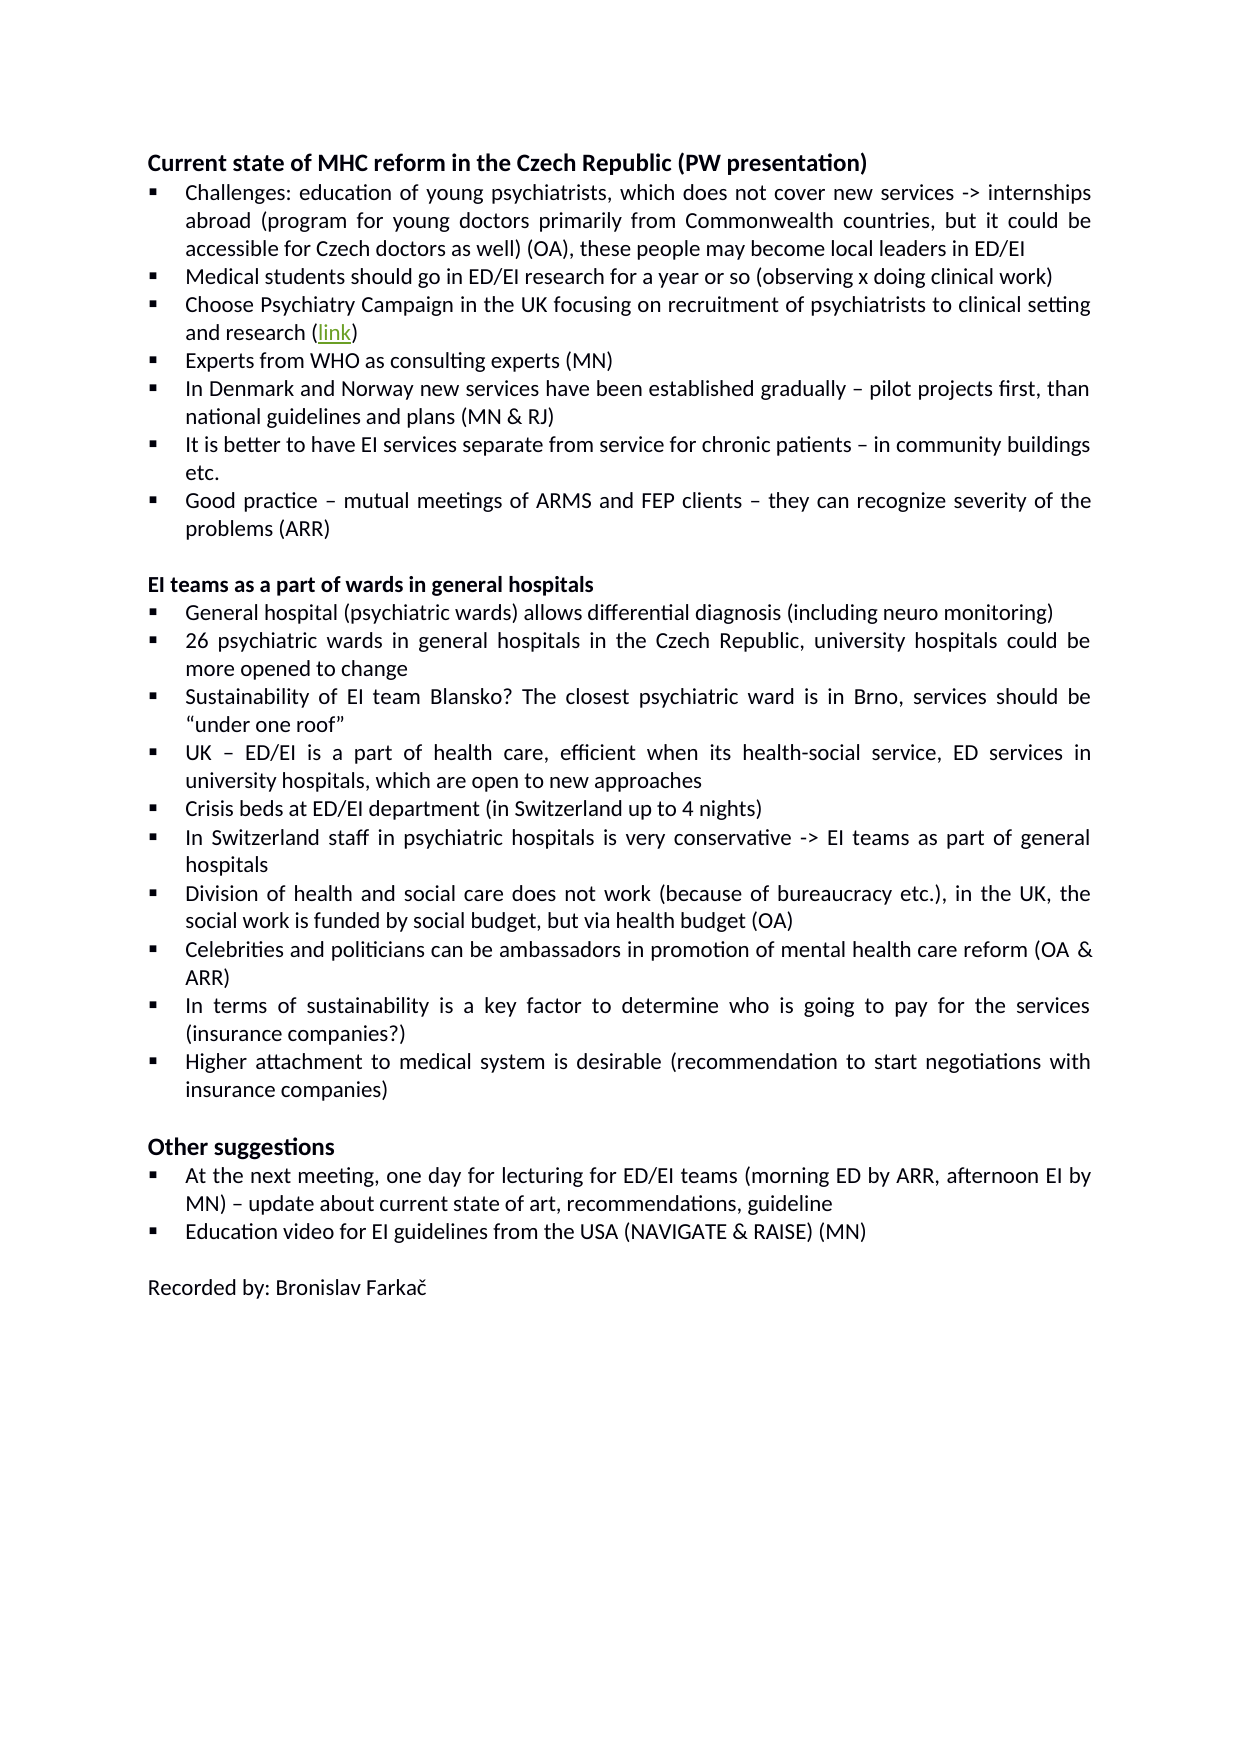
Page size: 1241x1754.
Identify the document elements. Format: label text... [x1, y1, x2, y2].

list Higher attachment to medical system is desirable (recommendation to start negotiations with insurance companies) [148, 1047, 1093, 1103]
list It is better to have EI services separate from service for chronic patients – in community buildings etc. [148, 430, 1093, 486]
list UK – ED/EI is a part of health care, efficient when its health-social service, ED services in university hospitals, which are open to new approaches [148, 738, 1093, 794]
text Current state of MHC reform in the Czech Republic (PW presentation) [148, 148, 1093, 178]
list In Denmark and Norway new services have been established gradually – pilot projects first, than national guidelines and plans (MN & RJ) [148, 374, 1093, 430]
list Education video for EI guidelines from the USA (NAVIGATE & RAISE) (MN) [148, 1217, 1093, 1245]
list General hospital (psychiatric wards) allows differential diagnosis (including neuro monitoring) [148, 598, 1093, 626]
list In Switzerland staff in psychiatric hospitals is very conservative -> EI teams as part of general hospitals [148, 823, 1093, 879]
list Good practice – mutual meetings of ARMS and FEP clients – they can recognize severity of the problems (ARR) [148, 486, 1093, 542]
list Crisis beds at ED/EI department (in Switzerland up to 4 nights) [148, 794, 1093, 823]
list At the next meeting, one day for lecturing for ED/EI teams (morning ED by ARR, afternoon EI by MN) – update about current state of art, recommendations, guideline [148, 1161, 1093, 1217]
text Other suggestions [148, 1131, 1093, 1161]
text EI teams as a part of wards in general hospitals [148, 570, 1093, 598]
list Experts from WHO as consulting experts (MN) [148, 346, 1093, 374]
list Medical students should go in ED/EI research for a year or so (observing x doing clinical work) [148, 262, 1093, 290]
text Recorded by: Bronislav Farkač [148, 1273, 1093, 1301]
list In terms of sustainability is a key factor to determine who is going to pay for the services (insurance companies?) [148, 991, 1093, 1047]
list Challenges: education of young psychiatrists, which does not cover new services -> internships abroad (program for young doctors primarily from Commonwealth countries, but it could be accessible for Czech doctors as well) (OA), these people may become local leaders in ED/EI [148, 178, 1093, 262]
list Choose Psychiatry Campaign in the UK focusing on recruitment of psychiatrists to clinical setting and research (link) [148, 290, 1093, 346]
list 26 psychiatric wards in general hospitals in the Czech Republic, university hospitals could be more opened to change [148, 626, 1093, 682]
list Division of health and social care does not work (because of bureaucracy etc.), in the UK, the social work is funded by social budget, but via health budget (OA) [148, 879, 1093, 935]
list Sustainability of EI team Blansko? The closest psychiatric ward is in Brno, services should be “under one roof” [148, 682, 1093, 738]
list Celebrities and politicians can be ambassadors in promotion of mental health care reform (OA & ARR) [148, 935, 1093, 991]
